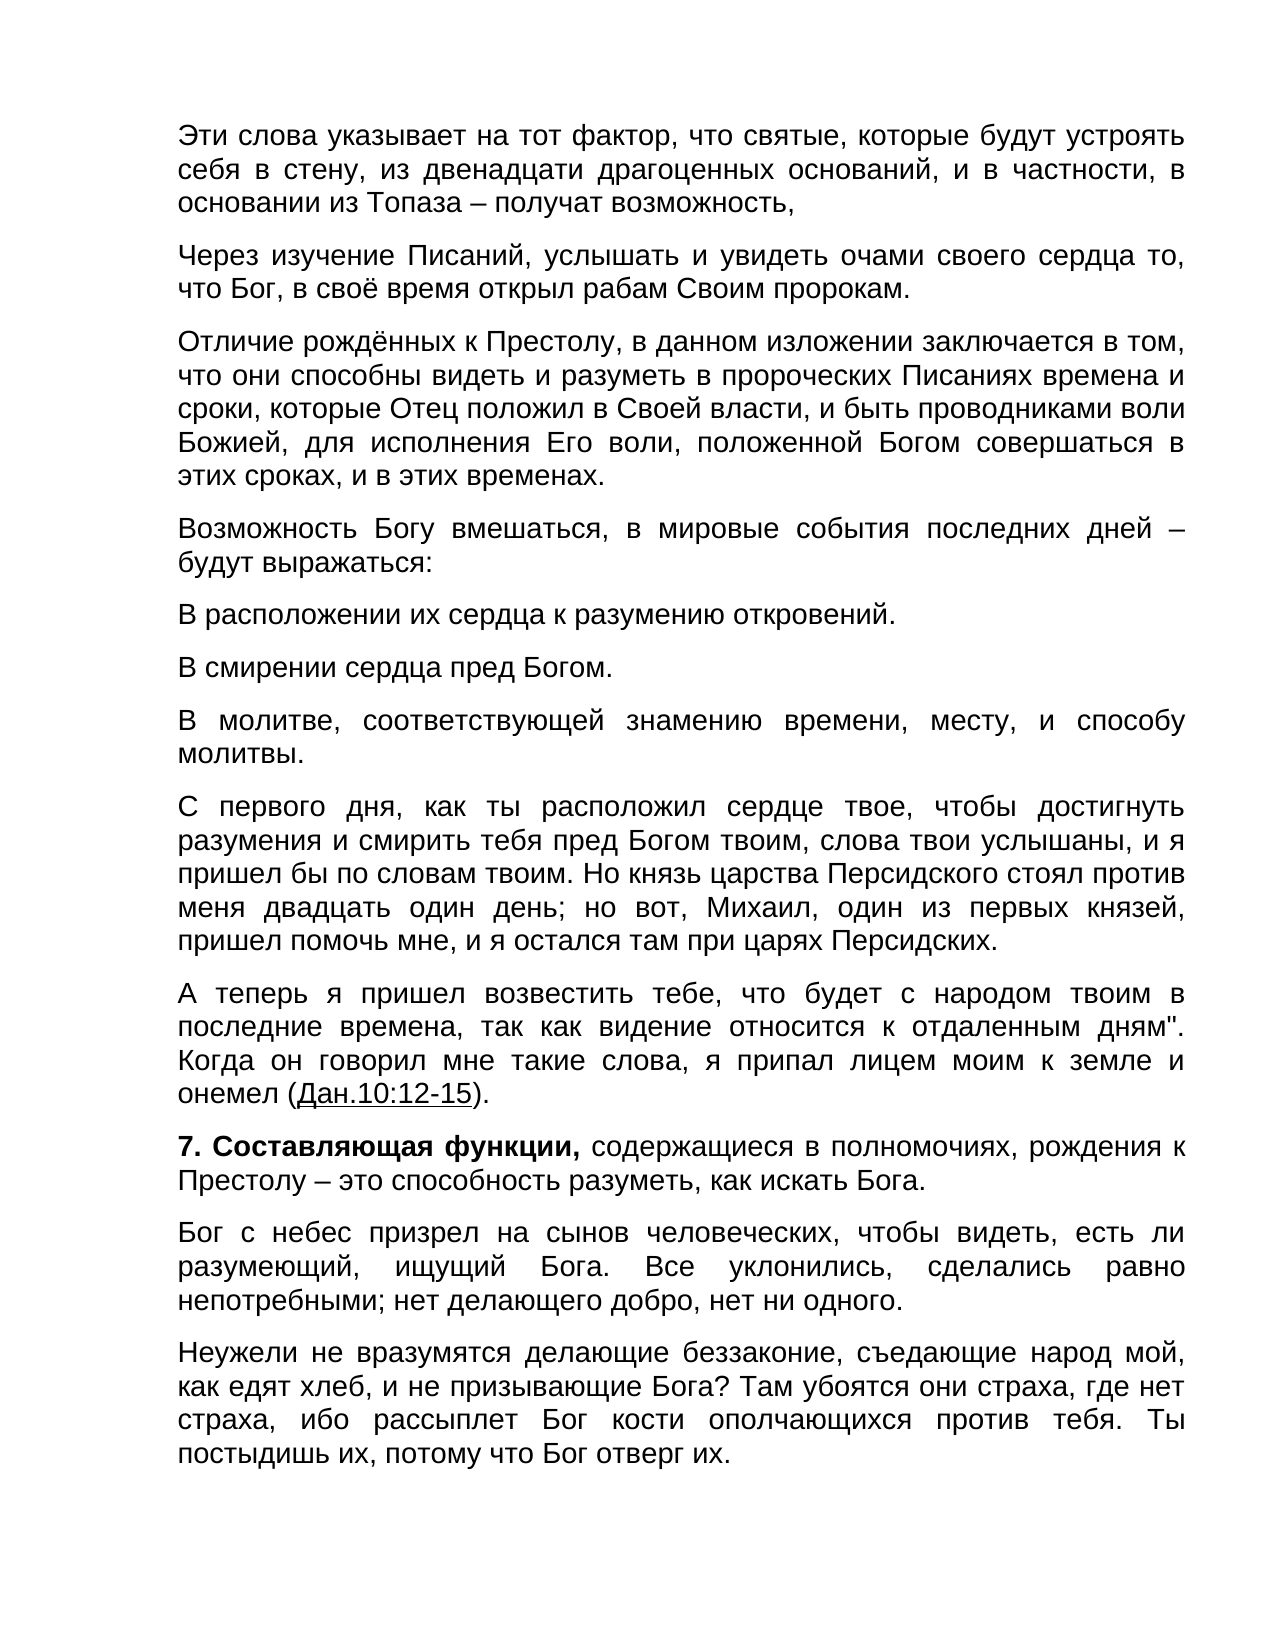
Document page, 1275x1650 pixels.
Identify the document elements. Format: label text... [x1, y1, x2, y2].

text Возможность Богу вмешаться, в мировые события последних дней – будут выражаться: [177, 511, 1186, 578]
text А теперь я пришел возвестить тебе, что будет с народом твоим в последние времена, так как видение относится к отдаленным дням". Когда он говорил мне такие слова, я припал лицем моим к земле и онемел (Дан.10:12-15). [177, 976, 1186, 1110]
text Неужели не вразумятся делающие беззаконие, съедающие народ мой, как едят хлеб, и не призывающие Бога? Там убоятся они страха, где нет страха, ибо рассыплет Бог кости ополчающихся против тебя. Ты постыдишь их, потому что Бог отверг их. [177, 1335, 1186, 1469]
text Отличие рождённых к Престолу, в данном изложении заключается в том, что они способны видеть и разуметь в пророческих Писаниях времена и сроки, которые Отец положил в Своей власти, и быть проводниками воли Божией, для исполнения Его воли, положенной Богом совершаться в этих сроках, и в этих временах. [177, 324, 1186, 492]
text Эти слова указывает на тот фактор, что святые, которые будут устроять себя в стену, из двенадцати драгоценных оснований, и в частности, в основании из Топаза – получат возможность, [177, 118, 1186, 219]
text С первого дня, как ты расположил сердце твое, чтобы достигнуть разумения и смирить тебя пред Богом твоим, слова твои услышаны, и я пришел бы по словам твоим. Но князь царства Персидского стоял против меня двадцать один день; но вот, Михаил, один из первых князей, пришел помочь мне, и я остался там при царях Персидских. [177, 789, 1186, 957]
text Бог с небес призрел на сынов человеческих, чтобы видеть, есть ли разумеющий, ищущий Бога. Все уклонились, сделались равно непотребными; нет делающего добро, нет ни одного. [177, 1215, 1186, 1316]
text 7. Составляющая функции, содержащиеся в полномочиях, рождения к Престолу – это способность разуметь, как искать Бога. [177, 1129, 1186, 1196]
text Через изучение Писаний, услышать и увидеть очами своего сердца то, что Бог, в своё время открыл рабам Своим пророкам. [177, 238, 1186, 305]
text В расположении их сердца к разумению откровений. [177, 597, 1186, 631]
text В смирении сердца пред Богом. [177, 650, 1186, 683]
text В молитве, соответствующей знамению времени, месту, и способу молитвы. [177, 703, 1186, 770]
